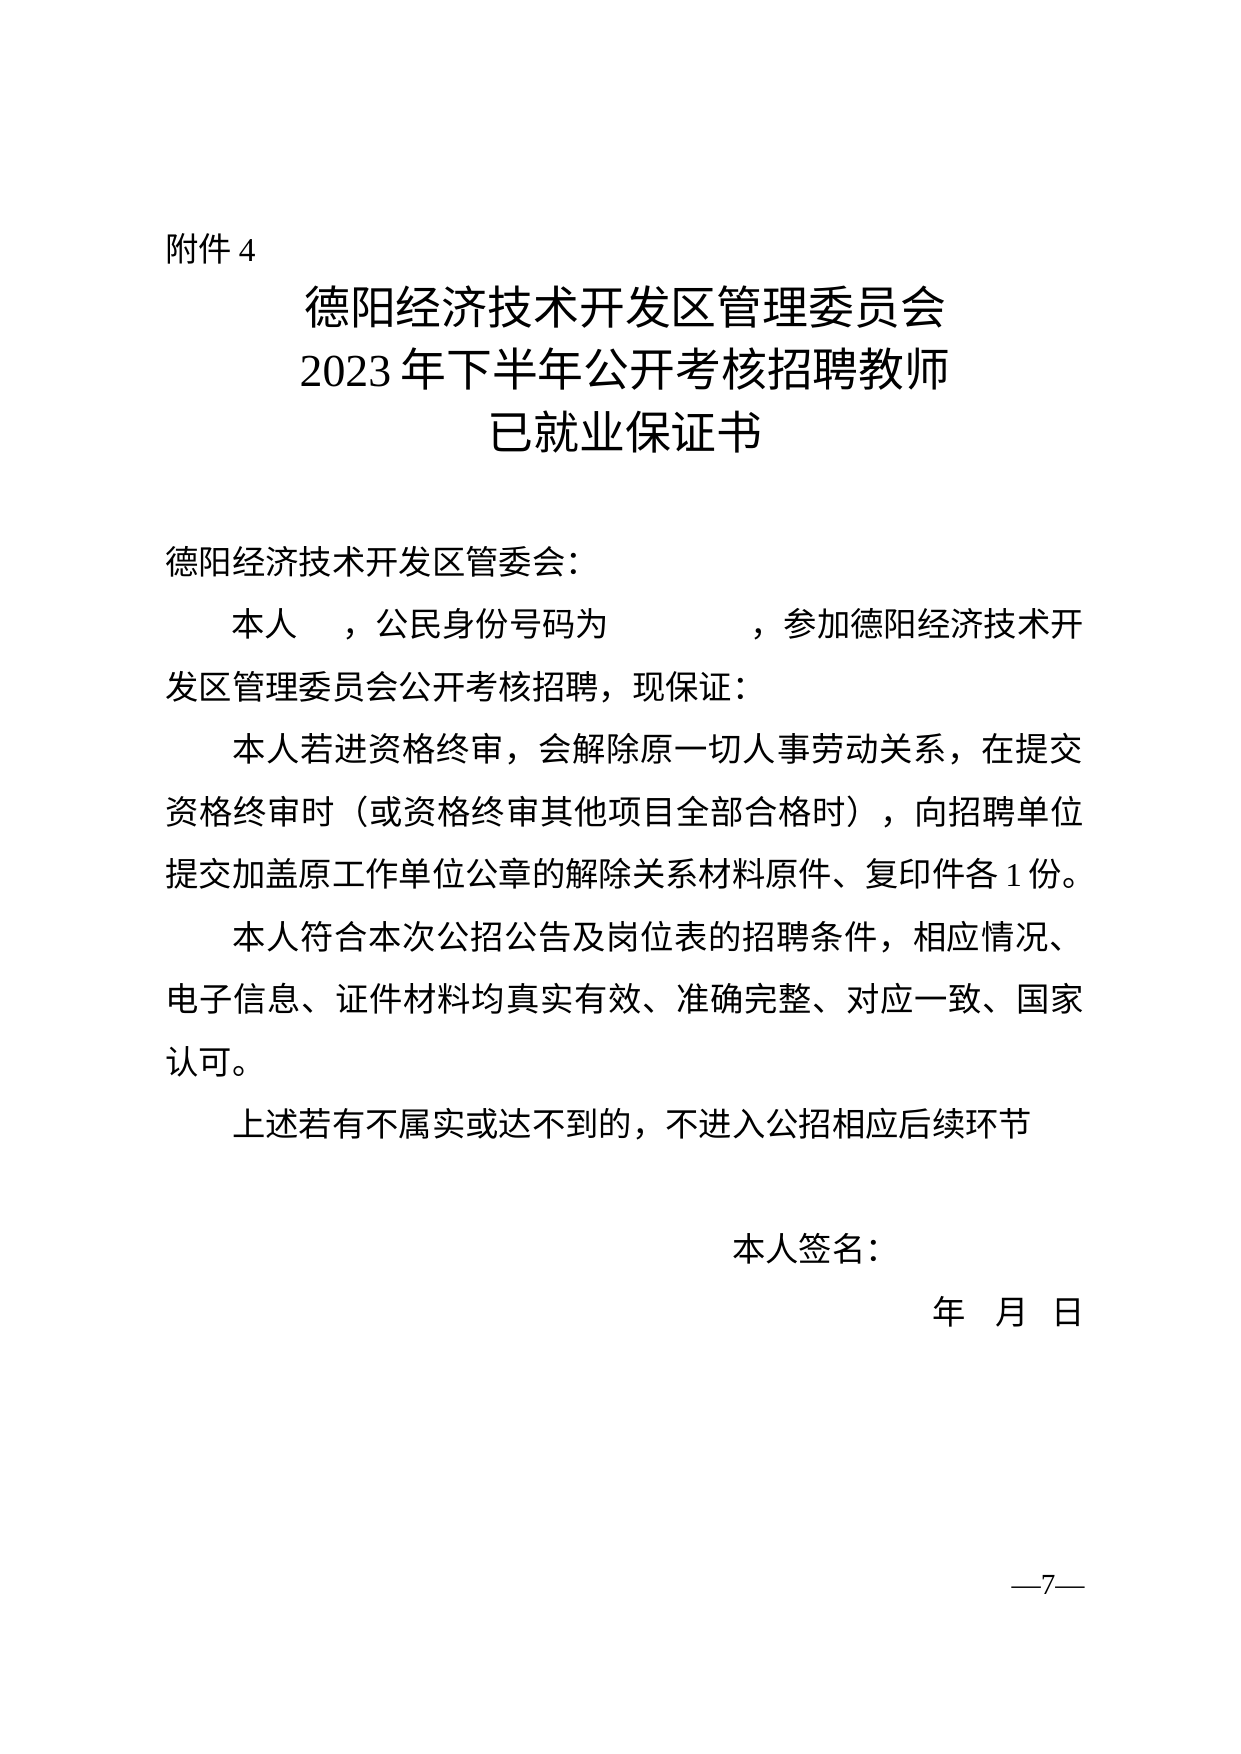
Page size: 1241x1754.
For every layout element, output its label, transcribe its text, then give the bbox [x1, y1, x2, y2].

text 德阳经济技术开发区管理委员会 [165, 274, 1084, 337]
text 德阳经济技术开发区管委会： [165, 524, 1084, 587]
text 已就业保证书 [165, 399, 1084, 462]
text 本人若进资格终审，会解除原一切人事劳动关系，在提交资格终审时（或资格终审其他项目全部合格时），向招聘单位提交加盖原工作单位公章的解除关系材料原件、复印件各1份。 [165, 712, 1084, 899]
text 本人符合本次公招公告及岗位表的招聘条件，相应情况、电子信息、证件材料均真实有效、准确完整、对应一致、国家认可。 [165, 899, 1084, 1087]
text 年 月 日 [165, 1274, 1084, 1337]
text 2023年下半年公开考核招聘教师 [165, 337, 1084, 399]
text 上述若有不属实或达不到的，不进入公招相应后续环节 [165, 1087, 1084, 1149]
text 本人签名： [165, 1212, 1084, 1274]
text 本人 ，公民身份号码为 ，参加德阳经济技术开发区管理委员会公开考核招聘，现保证： [165, 587, 1084, 712]
text 附件4 [165, 212, 1084, 274]
